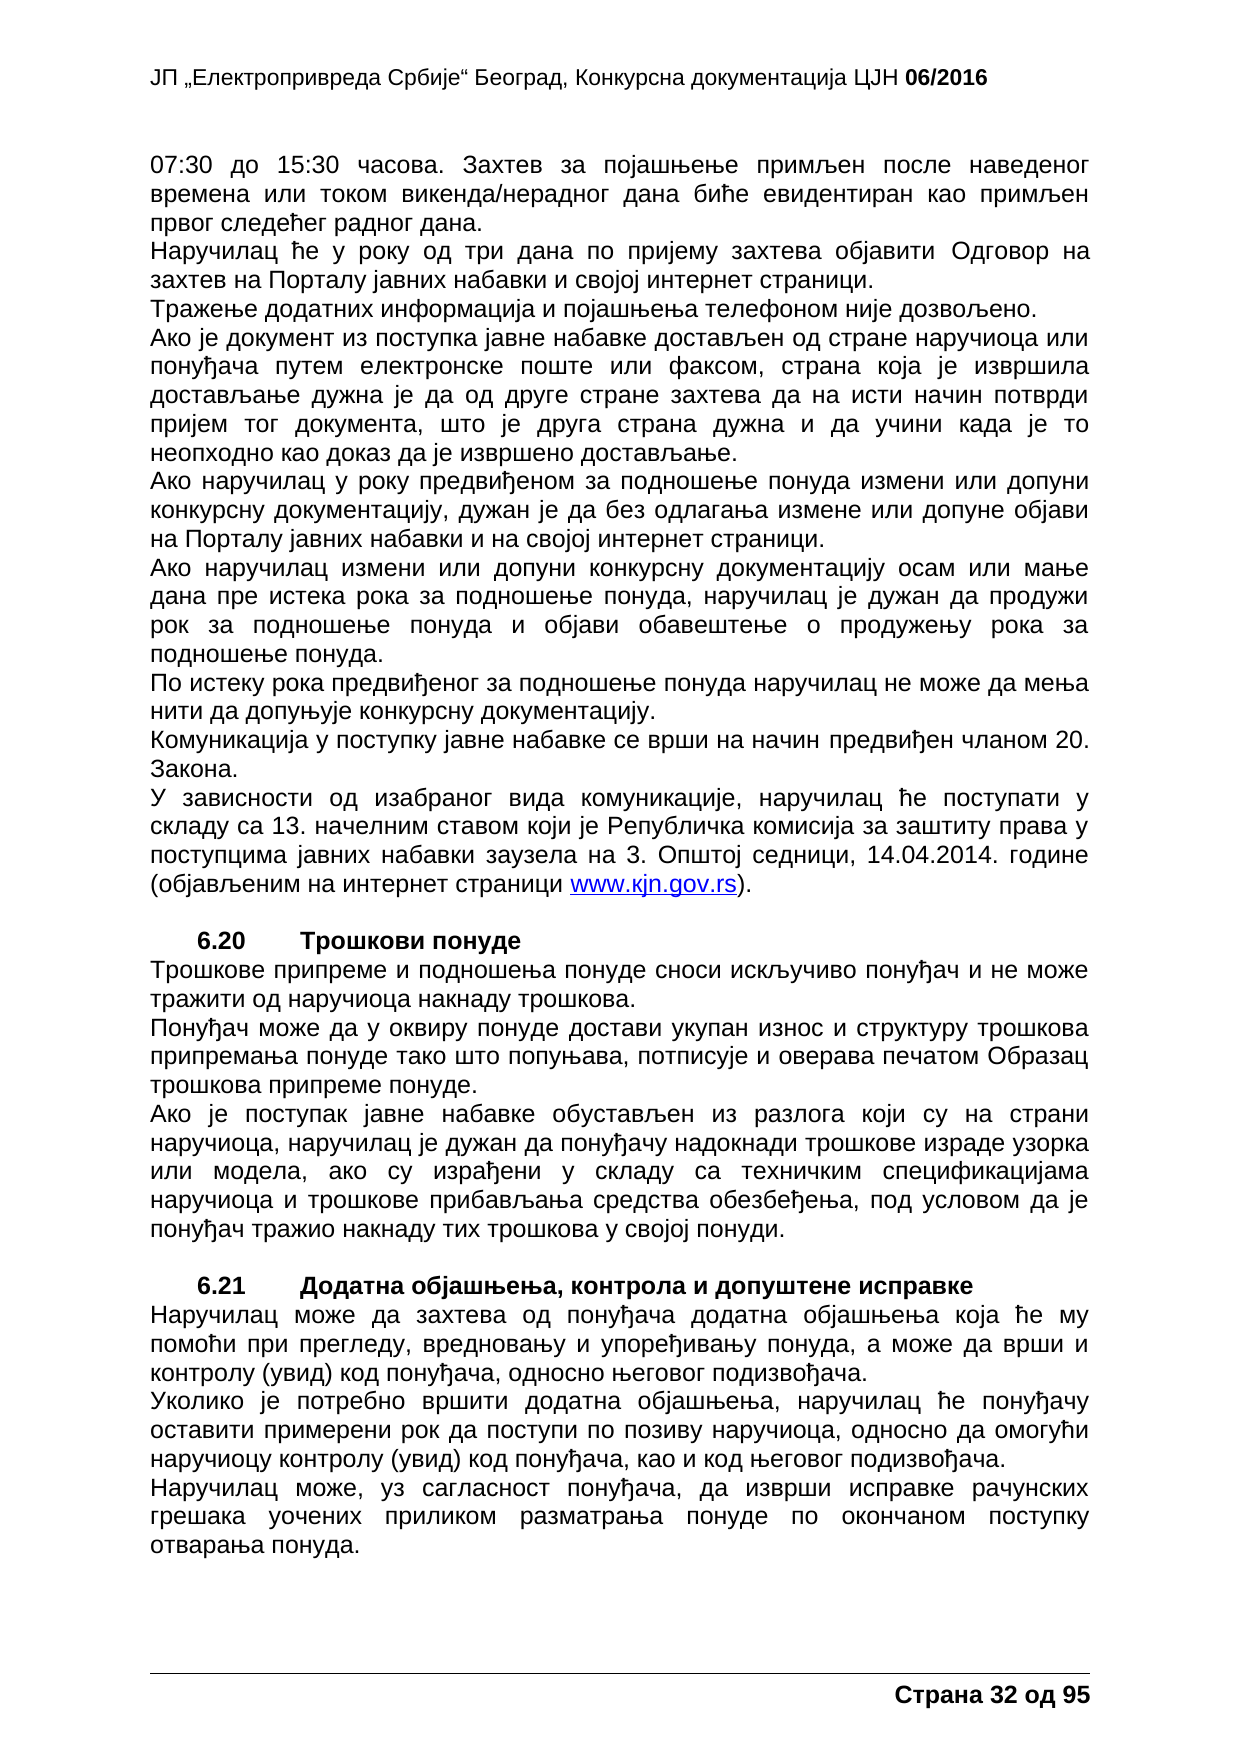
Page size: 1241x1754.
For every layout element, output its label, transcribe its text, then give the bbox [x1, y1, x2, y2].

text Наручилац ће у року од три дана по пријему захтева објавити Одговор на захтев на Порталу јавних набавки и својој интернет страници. [150, 236, 1090, 294]
text Трошкове припреме и подношења понуде сноси искључиво понуђач и не може тражити од наручиоца накнаду трошкова. [150, 955, 1090, 1012]
list Додатна објашњења, контрола и допуштене исправке [197, 1271, 1090, 1300]
text Ако је документ из поступка јавне набавке достављен од стране наручиоца или понуђача путем електронске поште или факсом, страна која је извршила достављање дужна је да од друге стране захтева да на исти начин потврди пријем тог документа, што је друга страна дужна и да учини када је то неопходно као доказ да је извршено достављање. [150, 322, 1090, 466]
text Комуникација у поступку јавне набавке се врши на начин предвиђен чланом 20. Закона. [150, 725, 1090, 782]
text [150, 150, 1090, 236]
text Ако је поступак јавне набавке обустављен из разлога који су на страни наручиоца, наручилац је дужан да понуђачу надокнади трошкове израде узорка или модела, ако су израђени у складу са техничким спецификацијама наручиоца и трошкове прибављања средства обезбеђења, под условом да је понуђач тражио накнаду тих трошкова у својој понуди. [150, 1099, 1090, 1242]
text Ако наручилац измени или допуни конкурсну документацију осам или мање дана пре истека рока за подношење понуда, наручилац је дужан да продужи рок за подношење понуда и објави обавештење о продужењу рока за подношење понуда. [150, 552, 1090, 667]
text По истеку рока предвиђеног за подношење понуда наручилац не може да мења нити да допуњује конкурсну документацију. [150, 667, 1090, 725]
text У зависности од изабраног вида комуникације, наручилац ће поступати у складу са 13. начелним ставом који је Републичка комисија за заштиту права у поступцима јавних набавки заузела на 3. Општој седници, 14.04.2014. године (објављеним на интернет страници www.кjn.gov.rs). [150, 782, 1090, 897]
text Наручилац може да захтева од понуђача додатна објашњења која ће му помоћи при прегледу, вредновању и упоређивању понуда, а може да врши и контролу (увид) код понуђача, односно његовог подизвођача. [150, 1300, 1090, 1386]
list Трошкови понуде [197, 926, 1090, 955]
text Ако наручилац у року предвиђеном за подношење понуда измени или допуни конкурсну документацију, дужан је да без одлагања измене или допуне објави на Порталу јавних набавки и на својој интернет страници. [150, 466, 1090, 552]
text Наручилац може, уз сагласност понуђача, да изврши исправке рачунских грешака уочених приликом разматрања понуде по окончаном поступку отварања понуда. [150, 1472, 1090, 1559]
text Понуђач може да у оквиру понуде достави укупан износ и структуру трошкова припремања понуде тако што попуњава, потписује и оверава печатом Образац трошкова припреме понуде. [150, 1012, 1090, 1099]
text Тражење додатних информација и појашњења телефоном није дозвољено. [150, 294, 1090, 322]
text Уколико је потребно вршити додатна објашњења, наручилац ће понуђачу оставити примерени рок да поступи по позиву наручиоца, односно да омогући наручиоцу контролу (увид) код понуђача, као и код његовог подизвођача. [150, 1386, 1090, 1472]
